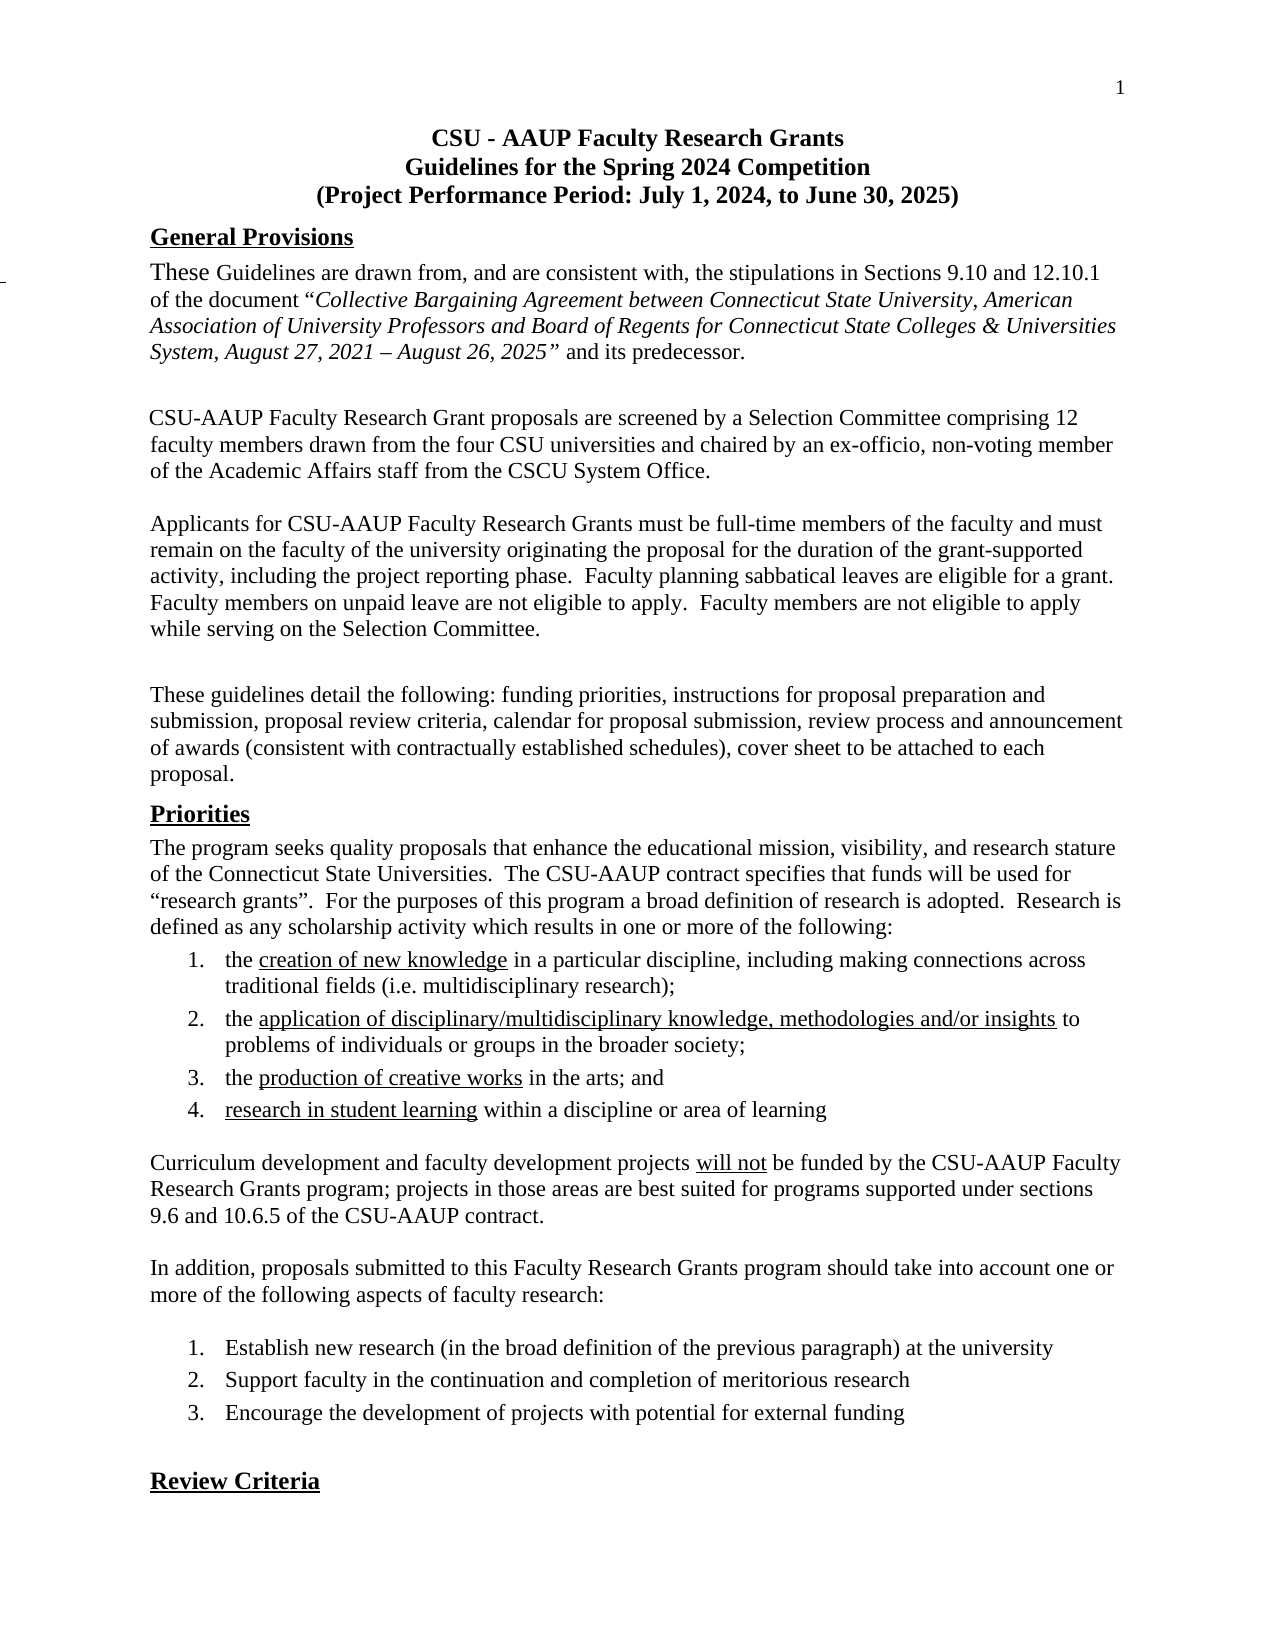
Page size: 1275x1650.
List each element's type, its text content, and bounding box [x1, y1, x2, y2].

title the production of creative works in the arts; and [187, 1064, 1125, 1090]
title These Guidelines are drawn from, and are consistent with, the stipulations in Sections 9.10 and 12.10.1 of the document “Collective Bargaining Agreement between Connecticut State University, American Association of University Professors and Board of Regents for Connecticut State Colleges & Universities System, August 27, 2021 – August 26, 2025” and its predecessor. [0, 257, 1125, 365]
title Encourage the development of projects with potential for external funding [187, 1399, 1125, 1425]
title the application of disciplinary/multidisciplinary knowledge, methodologies and/or insights to problems of individuals or groups in the broader society; [187, 1005, 1125, 1057]
title research in student learning within a discipline or area of learning [187, 1096, 1125, 1123]
title CSU - AAUP Faculty Research Grants [150, 123, 1125, 152]
title the creation of new knowledge in a particular discipline, including making connections across traditional fields (i.e. multidisciplinary research); [187, 946, 1125, 998]
title Applicants for CSU-AAUP Faculty Research Grants must be full-time members of the faculty and must remain on the faculty of the university originating the proposal for the duration of the grant-supported activity, including the project reporting phase. Faculty planning sabbatical leaves are eligible for a grant. Faculty members on unpaid leave are not eligible to apply. Faculty members are not eligible to apply while serving on the Selection Committee. [150, 510, 1125, 642]
title Curriculum development and faculty development projects will not be funded by the CSU-AAUP Faculty Research Grants program; projects in those areas are best suited for programs supported under sections 9.6 and 10.6.5 of the CSU-AAUP contract. [150, 1149, 1125, 1228]
title Priorities [150, 799, 1125, 828]
title CSU-AAUP Faculty Research Grant proposals are screened by a Selection Committee comprising 12 faculty members drawn from the four CSU universities and chaired by an ex-officio, non-voting member of the Academic Affairs staff from the CSCU System Office. [0, 404, 1125, 483]
title Review Criteria [150, 1466, 1125, 1495]
title In addition, proposals submitted to this Faculty Research Grants program should take into account one or more of the following aspects of faculty research: [150, 1254, 1125, 1307]
title Guidelines for the Spring 2024 Competition [150, 152, 1125, 181]
title Establish new research (in the broad definition of the previous paragraph) at the university [187, 1333, 1125, 1360]
title Support faculty in the continuation and completion of meritorious research [187, 1366, 1125, 1392]
title General Provisions [0, 222, 1125, 251]
title (Project Performance Period: July 1, 2024, to June 30, 2025) [150, 181, 1125, 209]
title The program seeks quality proposals that enhance the educational mission, visibility, and research stature of the Connecticut State Universities. The CSU-AAUP contract specifies that funds will be used for “research grants”. For the purposes of this program a broad definition of research is adopted. Research is defined as any scholarship activity which results in one or more of the following: [150, 834, 1125, 939]
title These guidelines detail the following: funding priorities, instructions for proposal preparation and submission, proposal review criteria, calendar for proposal submission, review process and announcement of awards (consistent with contractually established schedules), cover sheet to be attached to each proposal. [150, 681, 1125, 787]
